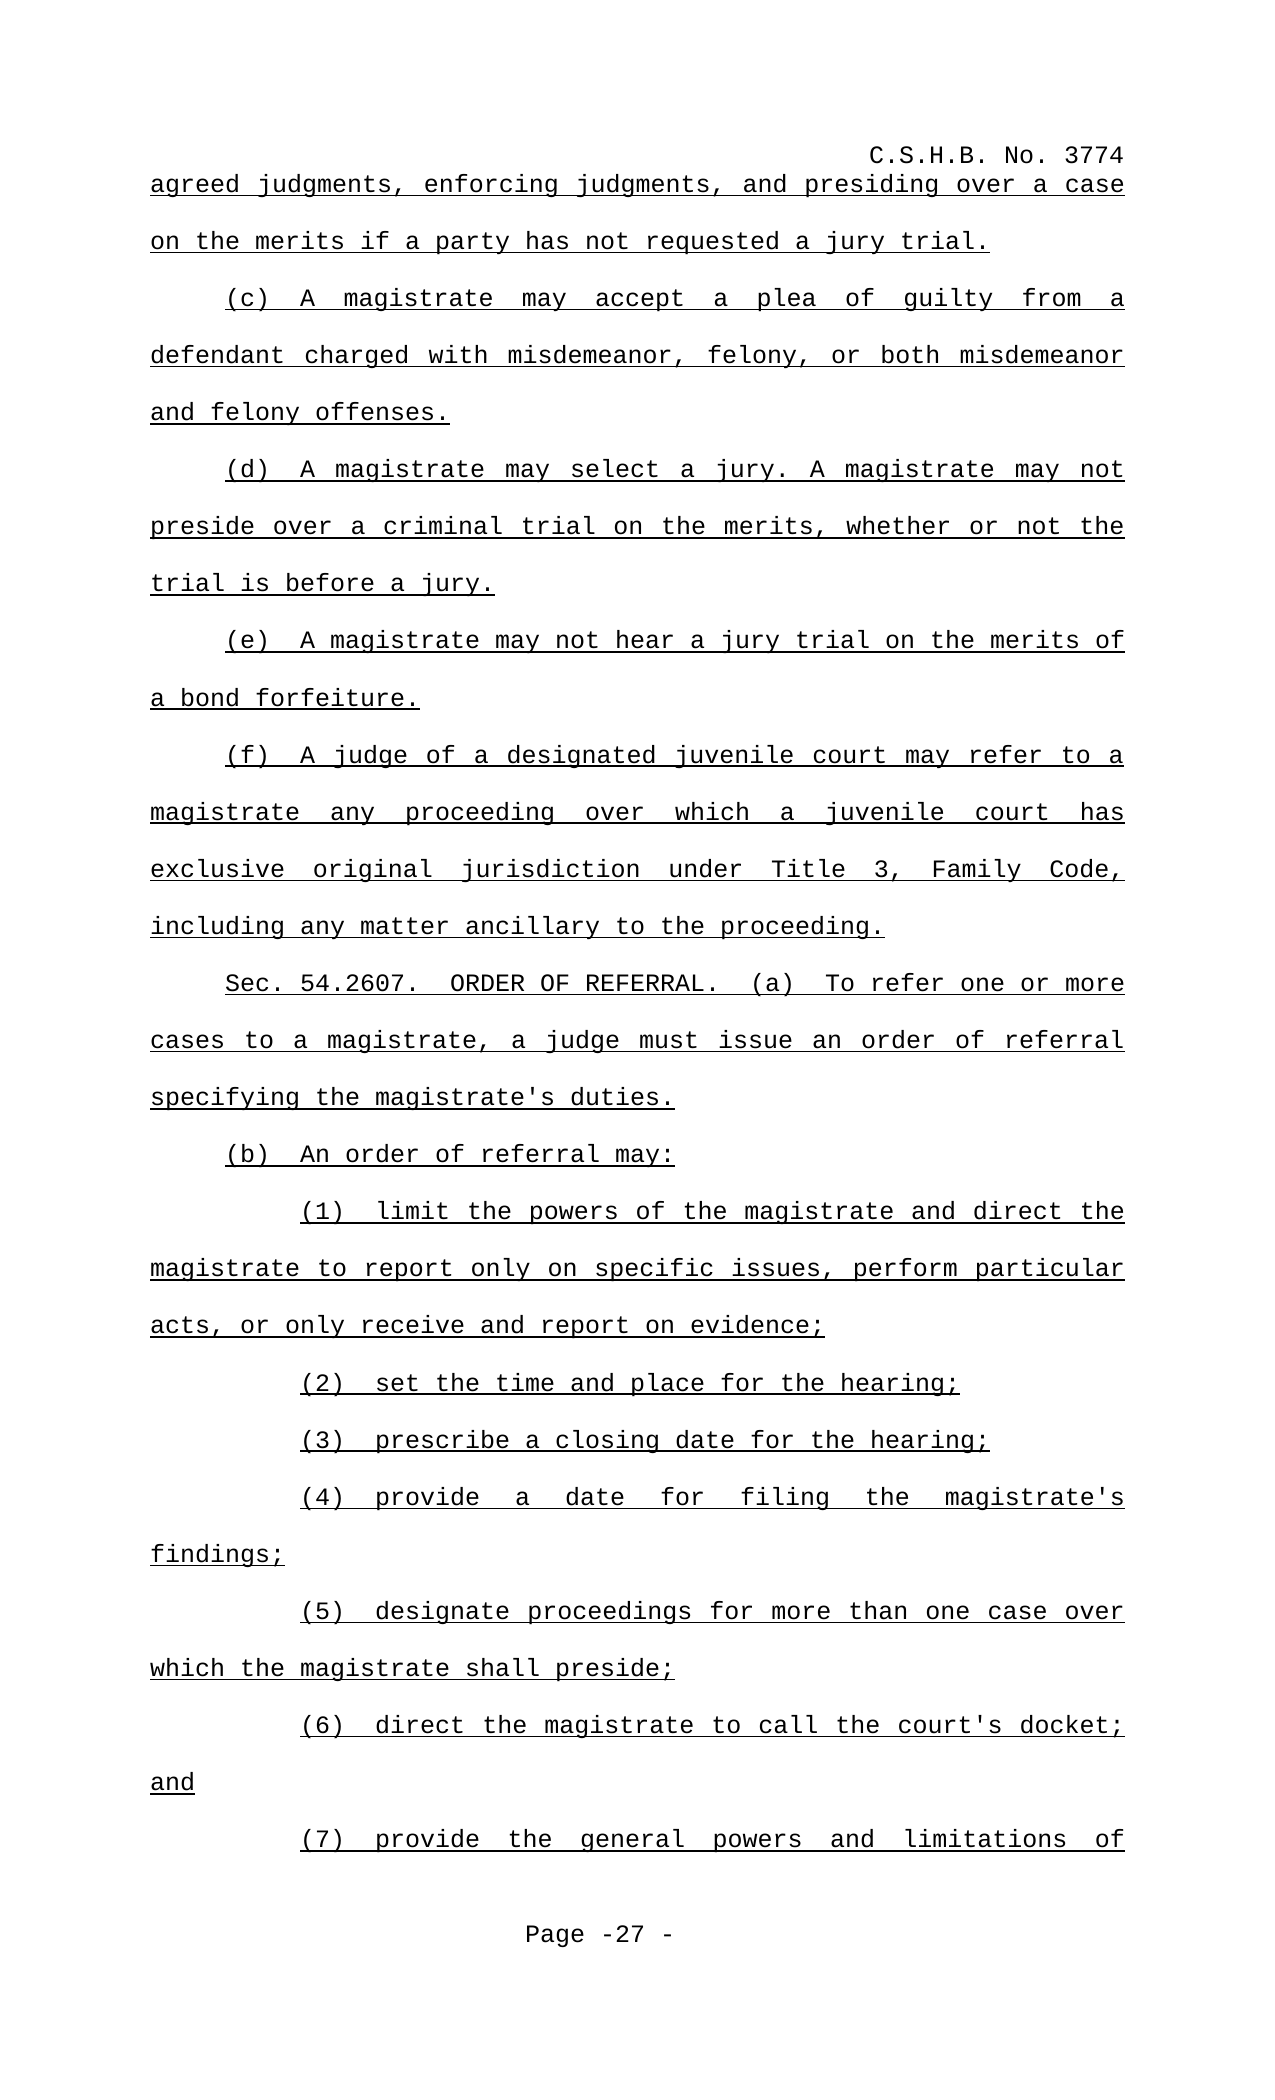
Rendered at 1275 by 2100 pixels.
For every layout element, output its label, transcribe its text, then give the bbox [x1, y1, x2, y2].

text (d) A magistrate may select a jury. A magistrate may not preside over a criminal trial on the merits, whether or not the trial is before a jury. [150, 539, 1125, 599]
text Sec. 54.2607. ORDER OF REFERRAL. (a) To refer one or more cases to a magistrate, a judge must issue an order of referral specifying the magistrate's duties. [150, 1052, 1125, 1113]
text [150, 1827, 1125, 1855]
text (1) limit the powers of the magistrate and direct the magistrate to report only on specific issues, perform particular acts, or only receive and report on evidence; [150, 1281, 1125, 1341]
text (f) A judge of a designated juvenile court may refer to a magistrate any proceeding over which a juvenile court has exclusive original jurisdiction under Title 3, Family Code, including any matter ancillary to the proceeding. [150, 881, 1125, 942]
text (b) An order of referral may: [150, 1142, 1125, 1170]
text (2) set the time and place for the hearing; [150, 1370, 1125, 1398]
text (6) direct the magistrate to call the court's docket; and [150, 1712, 1125, 1798]
text (3) prescribe a closing date for the hearing; [150, 1427, 1125, 1456]
text (c) A magistrate may accept a plea of guilty from a defendant charged with misdemeanor, felony, or both misdemeanor and felony offenses. [150, 285, 1125, 366]
text (f) A judge of a designated juvenile court may refer to a magistrate any proceeding over which a juvenile court has exclusive original jurisdiction under Title 3, Family Code, including any matter ancillary to the proceeding. [150, 824, 1125, 880]
text (e) A magistrate may not hear a jury trial on the merits of a bond forfeiture. [150, 628, 1125, 713]
text (f) A judge of a designated juvenile court may refer to a magistrate any proceeding over which a juvenile court has exclusive original jurisdiction under Title 3, Family Code, including any matter ancillary to the proceeding. [150, 742, 1125, 822]
text (1) limit the powers of the magistrate and direct the magistrate to report only on specific issues, perform particular acts, or only receive and report on evidence; [150, 1199, 1125, 1279]
text (4) provide a date for filing the magistrate's findings; [150, 1484, 1125, 1570]
text (d) A magistrate may select a jury. A magistrate may not preside over a criminal trial on the merits, whether or not the trial is before a jury. [150, 457, 1125, 537]
text (5) designate proceedings for more than one case over which the magistrate shall preside; [150, 1598, 1125, 1684]
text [150, 171, 1125, 195]
text (c) A magistrate may accept a plea of guilty from a defendant charged with misdemeanor, felony, or both misdemeanor and felony offenses. [150, 367, 1125, 428]
text Sec. 54.2607. ORDER OF REFERRAL. (a) To refer one or more cases to a magistrate, a judge must issue an order of referral specifying the magistrate's duties. [150, 970, 1125, 1051]
